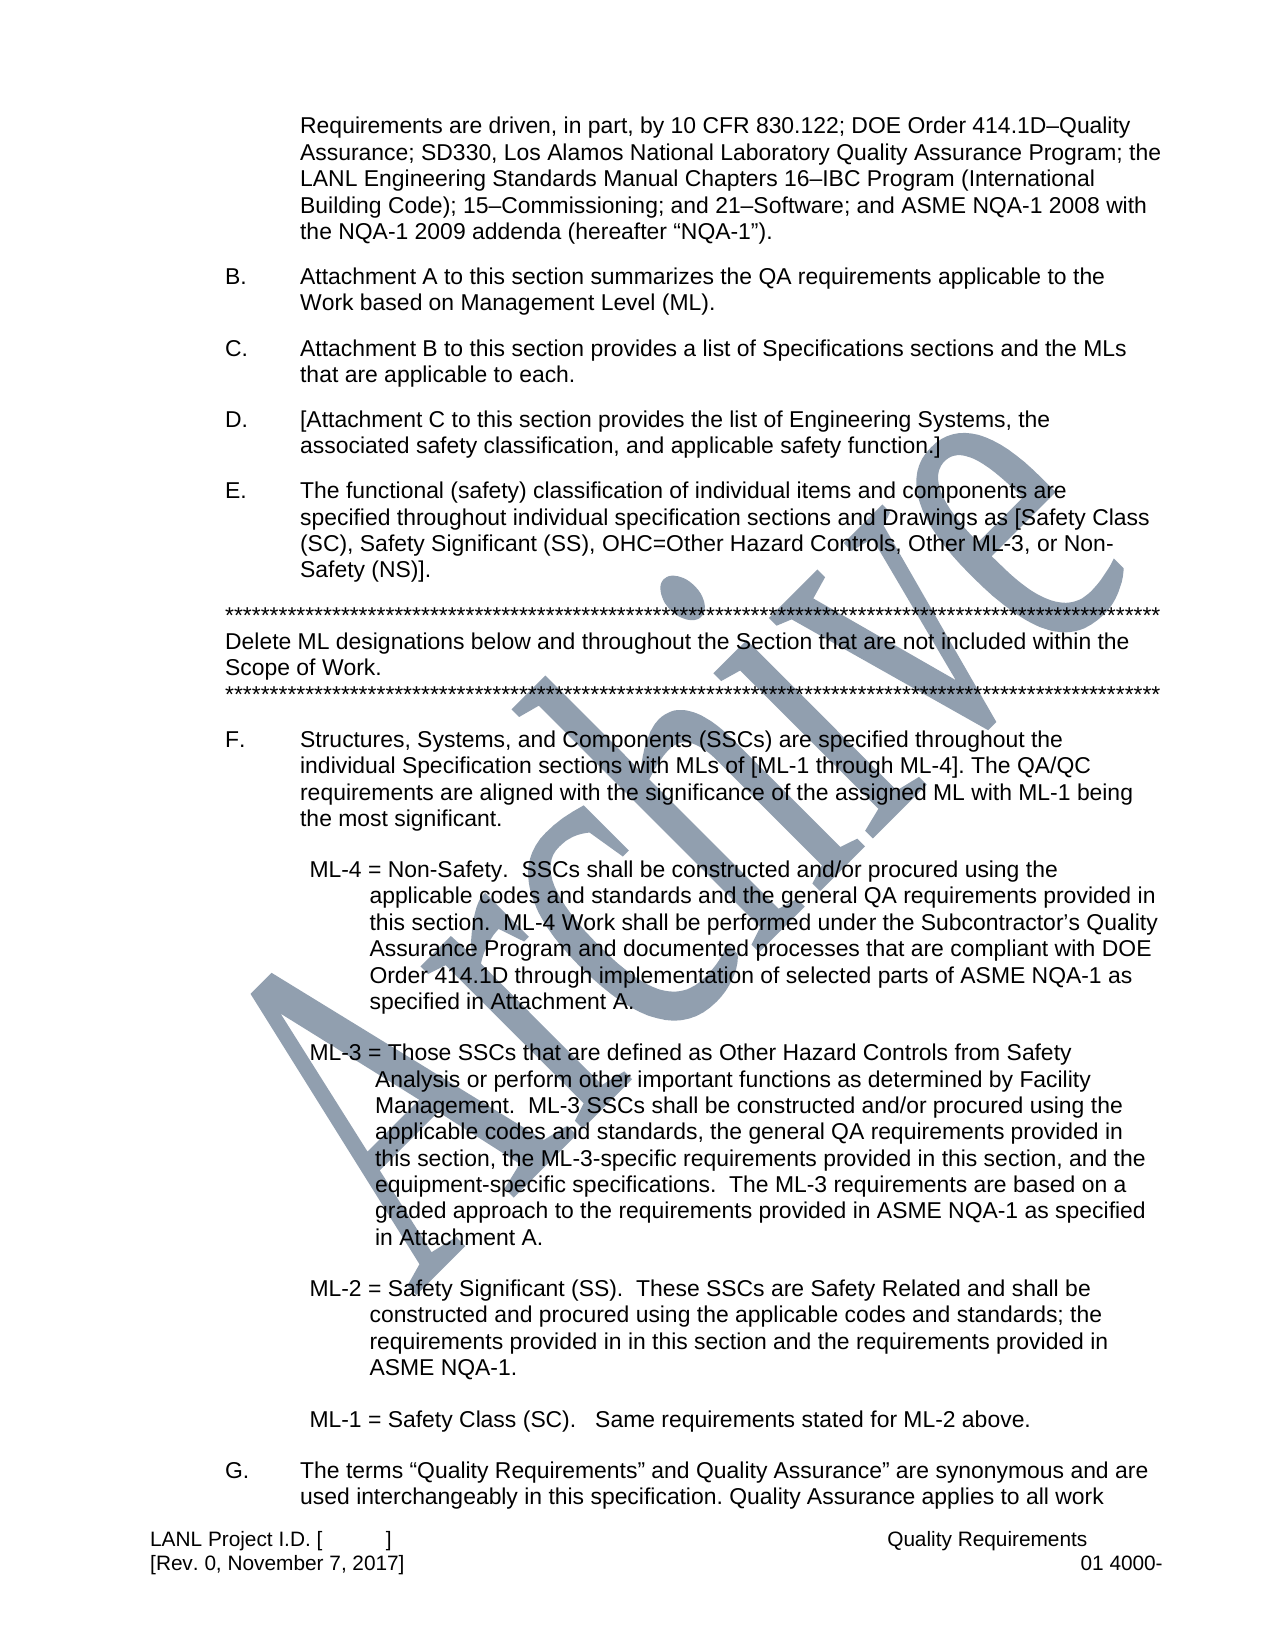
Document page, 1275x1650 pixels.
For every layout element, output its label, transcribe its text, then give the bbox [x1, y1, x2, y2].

text ML-4 = Non-Safety. SSCs shall be constructed and/or procured using the applicable codes and standards and the general QA requirements provided in this section. ML-4 Work shall be performed under the Subcontractor’s Quality Assurance Program and documented processes that are compliant with DOE Order 414.1D through implementation of selected parts of ASME NQA-1 as specified in Attachment A. [309, 856, 1162, 1014]
list Delete ML designations below and throughout the Section that are not included within the Scope of Work. [225, 628, 1162, 681]
text [Attachment C to this section provides the list of Engineering Systems, the associated safety classification, and applicable safety function.] [225, 406, 1162, 459]
text The functional (safety) classification of individual items and components are specified throughout individual specification sections and Drawings as [Safety Class (SC), Safety Significant (SS), OHC=Other Hazard Controls, Other ML-3, or Non-Safety (NS)]. [225, 477, 1162, 583]
list ********************************************************************************************************* [225, 681, 1162, 707]
list ********************************************************************************************************* [225, 602, 1162, 628]
text ML-3 = Those SSCs that are defined as Other Hazard Controls from Safety Analysis or perform other important functions as determined by Facility Management. ML-3 SSCs shall be constructed and/or procured using the applicable codes and standards, the general QA requirements provided in this section, the ML-3-specific requirements provided in this section, and the equipment-specific specifications. The ML-3 requirements are based on a graded approach to the requirements provided in ASME NQA-1 as specified in Attachment A. [309, 1039, 1162, 1250]
text Attachment B to this section provides a list of Specifications sections and the MLs that are applicable to each. [225, 334, 1162, 387]
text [225, 112, 1162, 244]
text ML-1 = Safety Class (SC). Same requirements stated for ML-2 above. [309, 1406, 1162, 1432]
text ML-2 = Safety Significant (SS). These SSCs are Safety Related and shall be constructed and procured using the applicable codes and standards; the requirements provided in in this section and the requirements provided in ASME NQA-1. [309, 1275, 1162, 1381]
text Attachment A to this section summarizes the QA requirements applicable to the Work based on Management Level (ML). [225, 263, 1162, 316]
text Structures, Systems, and Components (SSCs) are specified throughout the individual Specification sections with MLs of [ML-1 through ML-4]. The QA/QC requirements are aligned with the significance of the assigned ML with ML-1 being the most significant. [225, 726, 1162, 831]
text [225, 1457, 1162, 1509]
